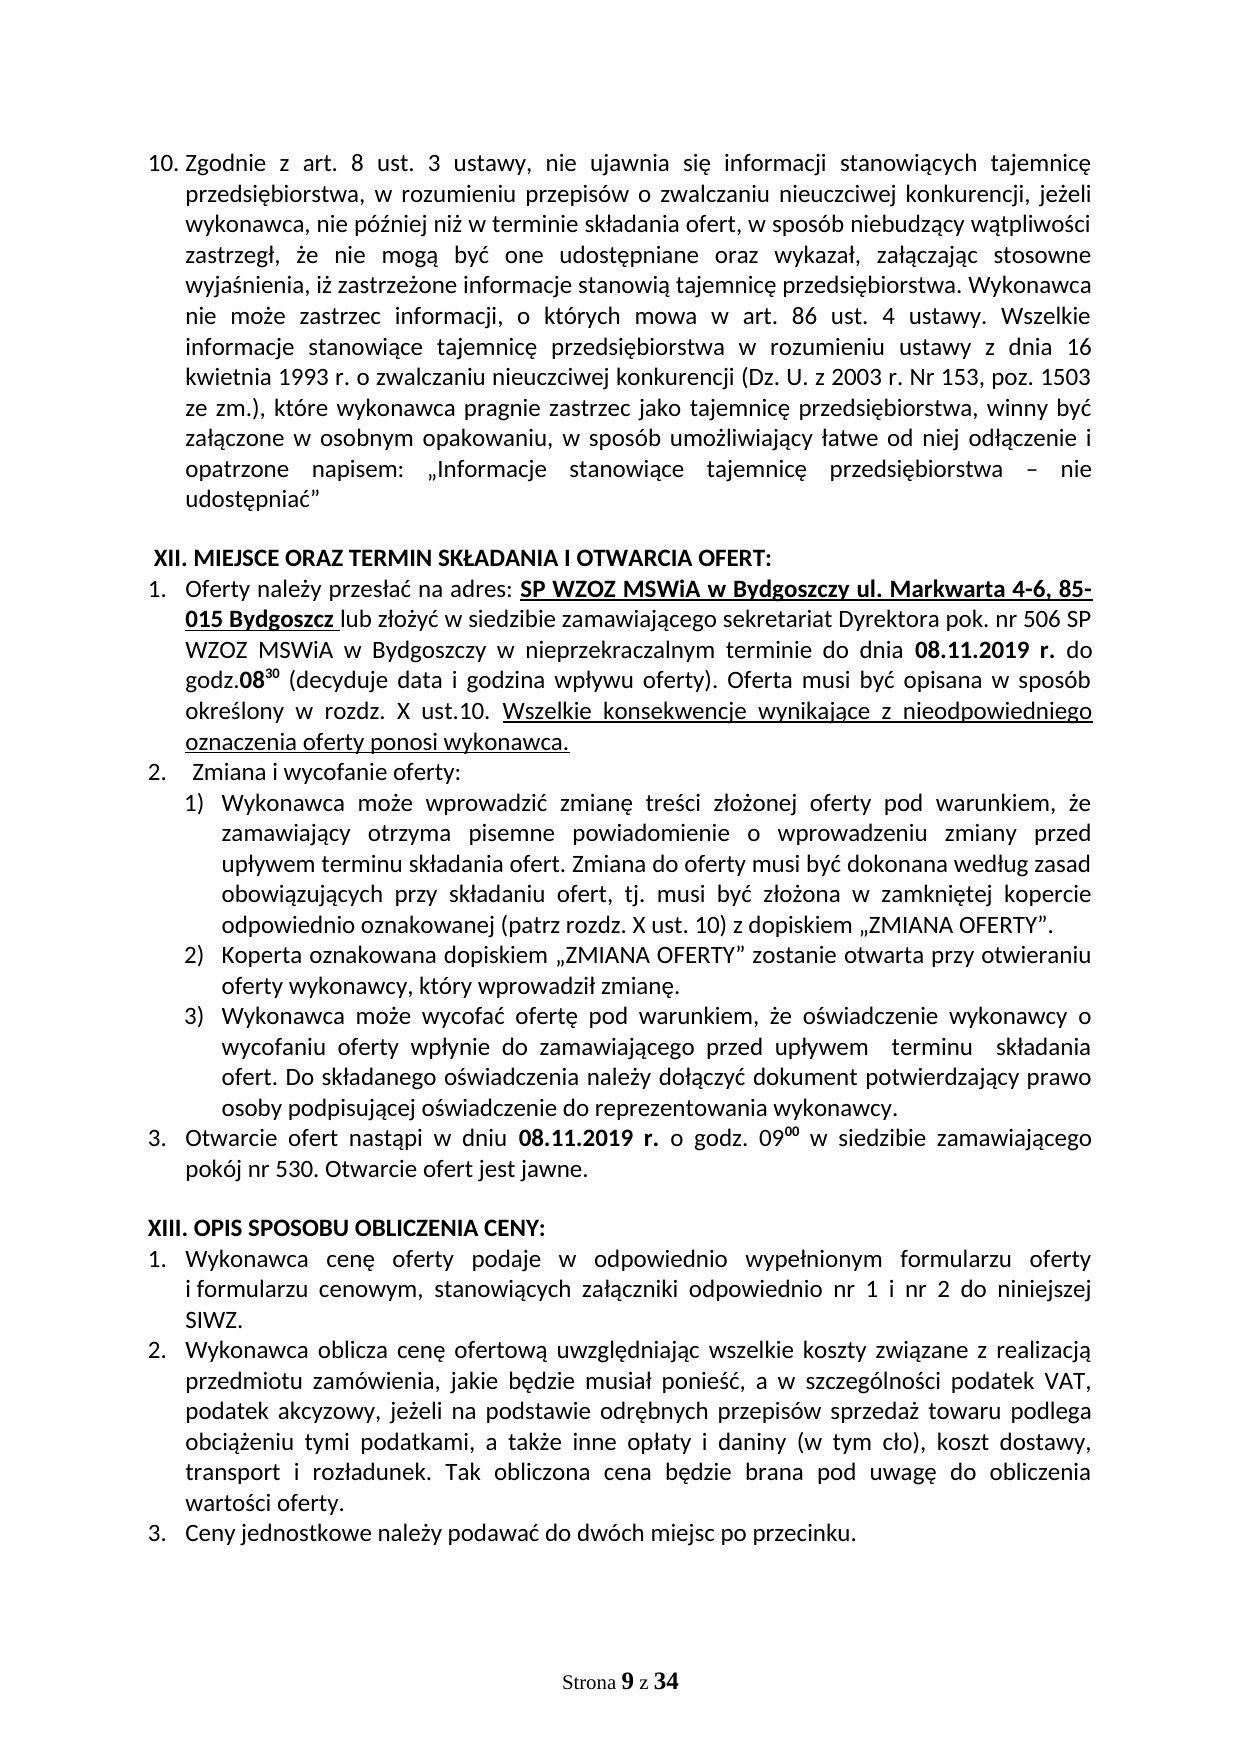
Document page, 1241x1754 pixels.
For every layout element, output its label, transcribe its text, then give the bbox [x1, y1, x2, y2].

list Zgodnie z art. 8 ust. 3 ustawy, nie ujawnia się informacji stanowiących tajemnicę przedsiębiorstwa, w rozumieniu przepisów o zwalczaniu nieuczciwej konkurencji, jeżeli wykonawca, nie później niż w terminie składania ofert, w sposób niebudzący wątpliwości zastrzegł, że nie mogą być one udostępniane oraz wykazał, załączając stosowne wyjaśnienia, iż zastrzeżone informacje stanowią tajemnicę przedsiębiorstwa. Wykonawca nie może zastrzec informacji, o których mowa w art. 86 ust. 4 ustawy. Wszelkie informacje stanowiące tajemnicę przedsiębiorstwa w rozumieniu ustawy z dnia 16 kwietnia 1993 r. o zwalczaniu nieuczciwej konkurencji (Dz. U. z 2003 r. Nr 153, poz. 1503 ze zm.), które wykonawca pragnie zastrzec jako tajemnicę przedsiębiorstwa, winny być załączone w osobnym opakowaniu, w sposób umożliwiający łatwe od niej odłączenie i opatrzone napisem: „Informacje stanowiące tajemnicę przedsiębiorstwa – nie udostępniać” [148, 148, 1093, 514]
list Zmiana i wycofanie oferty: [148, 756, 1093, 787]
list Wykonawca może wprowadzić zmianę treści złożonej oferty pod warunkiem, że zamawiający otrzyma pisemne powiadomienie o wprowadzeniu zmiany przed upływem terminu składania ofert. Zmiana do oferty musi być dokonana według zasad obowiązujących przy składaniu ofert, tj. musi być złożona w zamkniętej kopercie odpowiednio oznakowanej (patrz rozdz. X ust. 10) z dopiskiem „ZMIANA OFERTY”. [184, 787, 1093, 939]
list Wykonawca oblicza cenę ofertową uwzględniając wszelkie koszty związane z realizacją przedmiotu zamówienia, jakie będzie musiał ponieść, a w szczególności podatek VAT, podatek akcyzowy, jeżeli na podstawie odrębnych przepisów sprzedaż towaru podlega obciążeniu tymi podatkami, a także inne opłaty i daniny (w tym cło), koszt dostawy, transport i rozładunek. Tak obliczona cena będzie brana pod uwagę do obliczenia wartości oferty. [148, 1334, 1093, 1517]
list Wykonawca cenę oferty podaje w odpowiednio wypełnionym formularzu oferty i formularzu cenowym, stanowiących załączniki odpowiednio nr 1 i nr 2 do niniejszej SIWZ. [148, 1243, 1093, 1334]
list Wykonawca może wycofać ofertę pod warunkiem, że oświadczenie wykonawcy o wycofaniu oferty wpłynie do zamawiającego przed upływem terminu składania ofert. Do składanego oświadczenia należy dołączyć dokument potwierdzający prawo osoby podpisującej oświadczenie do reprezentowania wykonawcy. [184, 1000, 1093, 1122]
text XII. MIEJSCE ORAZ TERMIN SKŁADANIA I OTWARCIA OFERT: [154, 543, 1093, 573]
list Oferty należy przesłać na adres: SP WZOZ MSWiA w Bydgoszczy ul. Markwarta 4-6, 85-015 Bydgoszcz lub złożyć w siedzibie zamawiającego sekretariat Dyrektora pok. nr 506 SP WZOZ MSWiA w Bydgoszczy w nieprzekraczalnym terminie do dnia 08.11.2019 r. do godz.0830 (decyduje data i godzina wpływu oferty). Oferta musi być opisana w sposób określony w rozdz. X ust.10. Wszelkie konsekwencje wynikające z nieodpowiedniego oznaczenia oferty ponosi wykonawca. [148, 573, 1093, 756]
list Koperta oznakowana dopiskiem „ZMIANA OFERTY” zostanie otwarta przy otwieraniu oferty wykonawcy, który wprowadził zmianę. [184, 939, 1093, 1000]
list Otwarcie ofert nastąpi w dniu 08.11.2019 r. o godz. 0900 w siedzibie zamawiającego pokój nr 530. Otwarcie ofert jest jawne. [148, 1122, 1093, 1183]
text XIII. OPIS SPOSOBU OBLICZENIA CENY: [148, 1212, 1093, 1243]
list Ceny jednostkowe należy podawać do dwóch miejsc po przecinku. [148, 1517, 1093, 1548]
